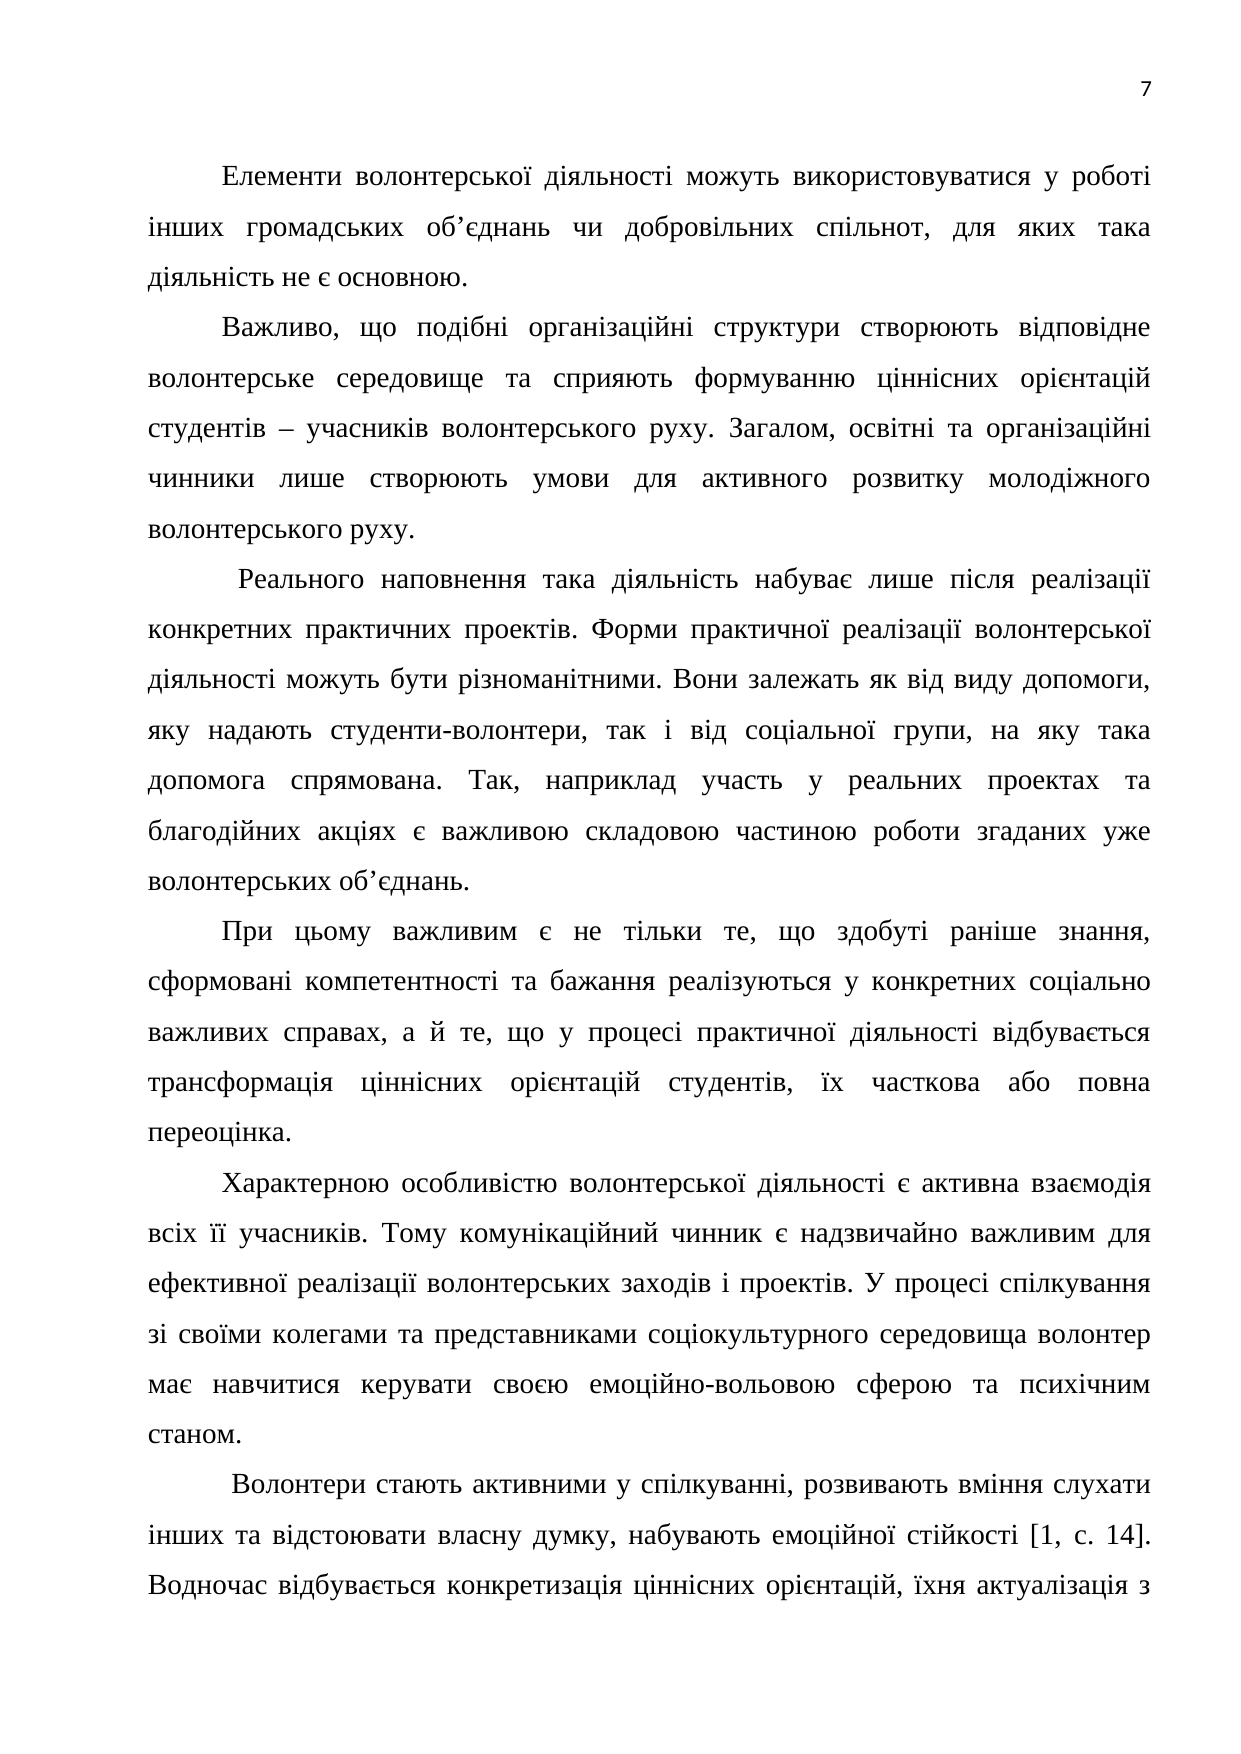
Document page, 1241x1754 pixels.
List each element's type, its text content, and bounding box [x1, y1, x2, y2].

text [148, 1467, 1152, 1601]
text Характерною особливістю волонтерської діяльності є активна взаємодія всіх її учасників. Тому комунікаційний чинник є надзвичайно важливим для ефективної реалізації волонтерських заходів і проектів. У процесі спілкування зі своїми колегами та представниками соціокультурного середовища волонтер має навчитися керувати своєю емоційно-вольовою сферою та психічним станом. [148, 1165, 1152, 1450]
text Елементи волонтерської діяльності можуть використовуватися у роботі інших громадських об’єднань чи добровільних спільнот, для яких така діяльність не є основною. [148, 158, 1152, 293]
text Реального наповнення така діяльність набуває лише після реалізації конкретних практичних проектів. Форми практичної реалізації волонтерської діяльності можуть бути різноманітними. Вони залежать як від виду допомоги, яку надають студенти-волонтери, так і від соціальної групи, на яку така допомога спрямована. Так, наприклад участь у реальних проектах та благодійних акціях є важливою складовою частиною роботи згаданих уже волонтерських об’єднань. [148, 561, 1152, 896]
text Важливо, що подібні організаційні структури створюють відповідне волонтерське середовище та сприяють формуванню ціннісних орієнтацій студентів – учасників волонтерського руху. Загалом, освітні та організаційні чинники лише створюють умови для активного розвитку молодіжного волонтерського руху. [148, 309, 1152, 544]
text При цьому важливим є не тільки те, що здобуті раніше знання, сформовані компетентності та бажання реалізуються у конкретних соціально важливих справах, а й те, що у процесі практичної діяльності відбувається трансформація ціннісних орієнтацій студентів, їх часткова або повна переоцінка. [148, 913, 1152, 1148]
